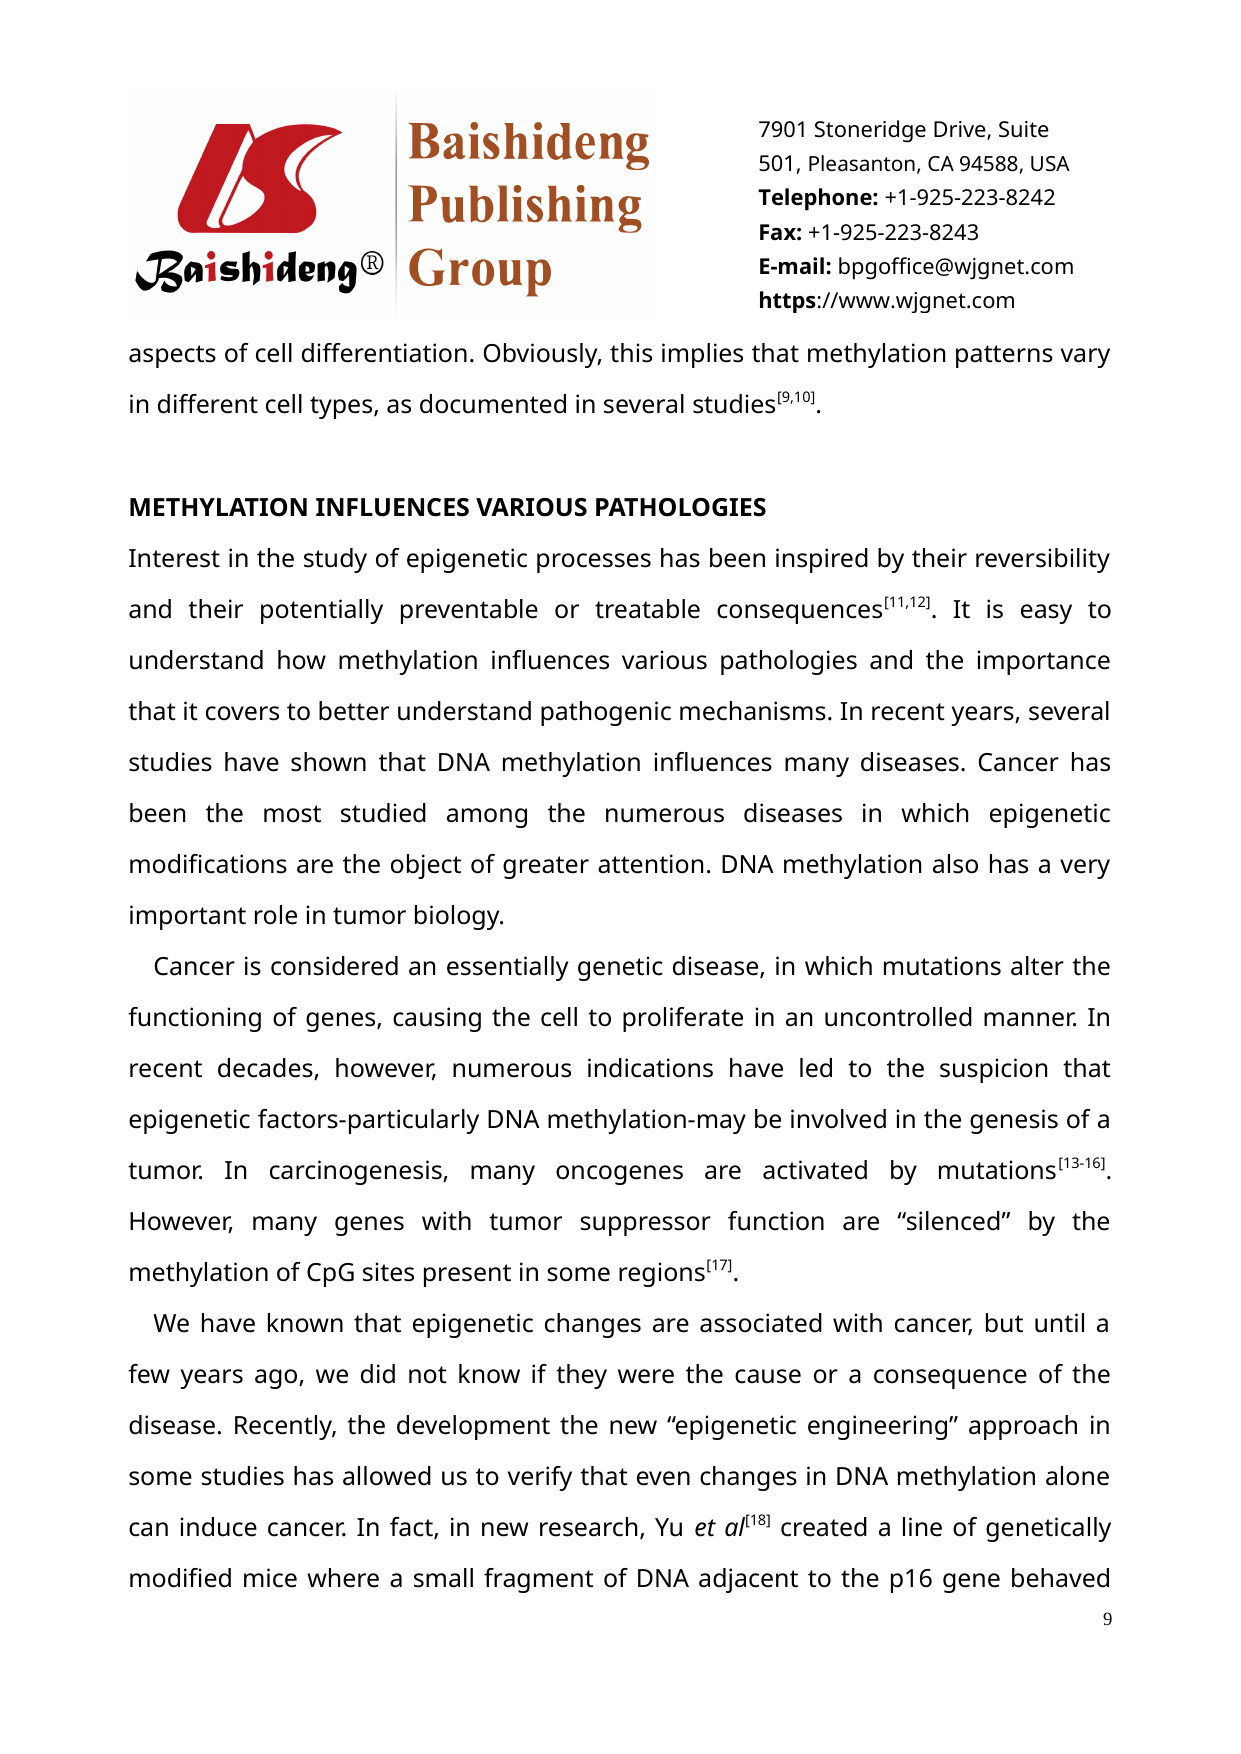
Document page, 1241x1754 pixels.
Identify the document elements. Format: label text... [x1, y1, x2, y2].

text Interest in the study of epigenetic processes has been inspired by their reversibility and their potentially preventable or treatable consequences[11,12]. It is easy to understand how methylation influences various pathologies and the importance that it covers to better understand pathogenic mechanisms. In recent years, several studies have shown that DNA methylation influences many diseases. Cancer has been the most studied among the numerous diseases in which epigenetic modifications are the object of greater attention. DNA methylation also has a very important role in tumor biology. [128, 540, 1112, 932]
text METHYLATION INFLUENCES VARIOUS PATHOLOGIES [128, 489, 1112, 523]
text Cancer is considered an essentially genetic disease, in which mutations alter the functioning of genes, causing the cell to proliferate in an uncontrolled manner. In recent decades, however, numerous indications have led to the suspicion that epigenetic factors-particularly DNA methylation-may be involved in the genesis of a tumor. In carcinogenesis, many oncogenes are activated by mutations[13-16]. However, many genes with tumor suppressor function are “silenced” by the methylation of CpG sites present in some regions[17]. [128, 949, 1112, 1289]
picture [128, 88, 658, 320]
